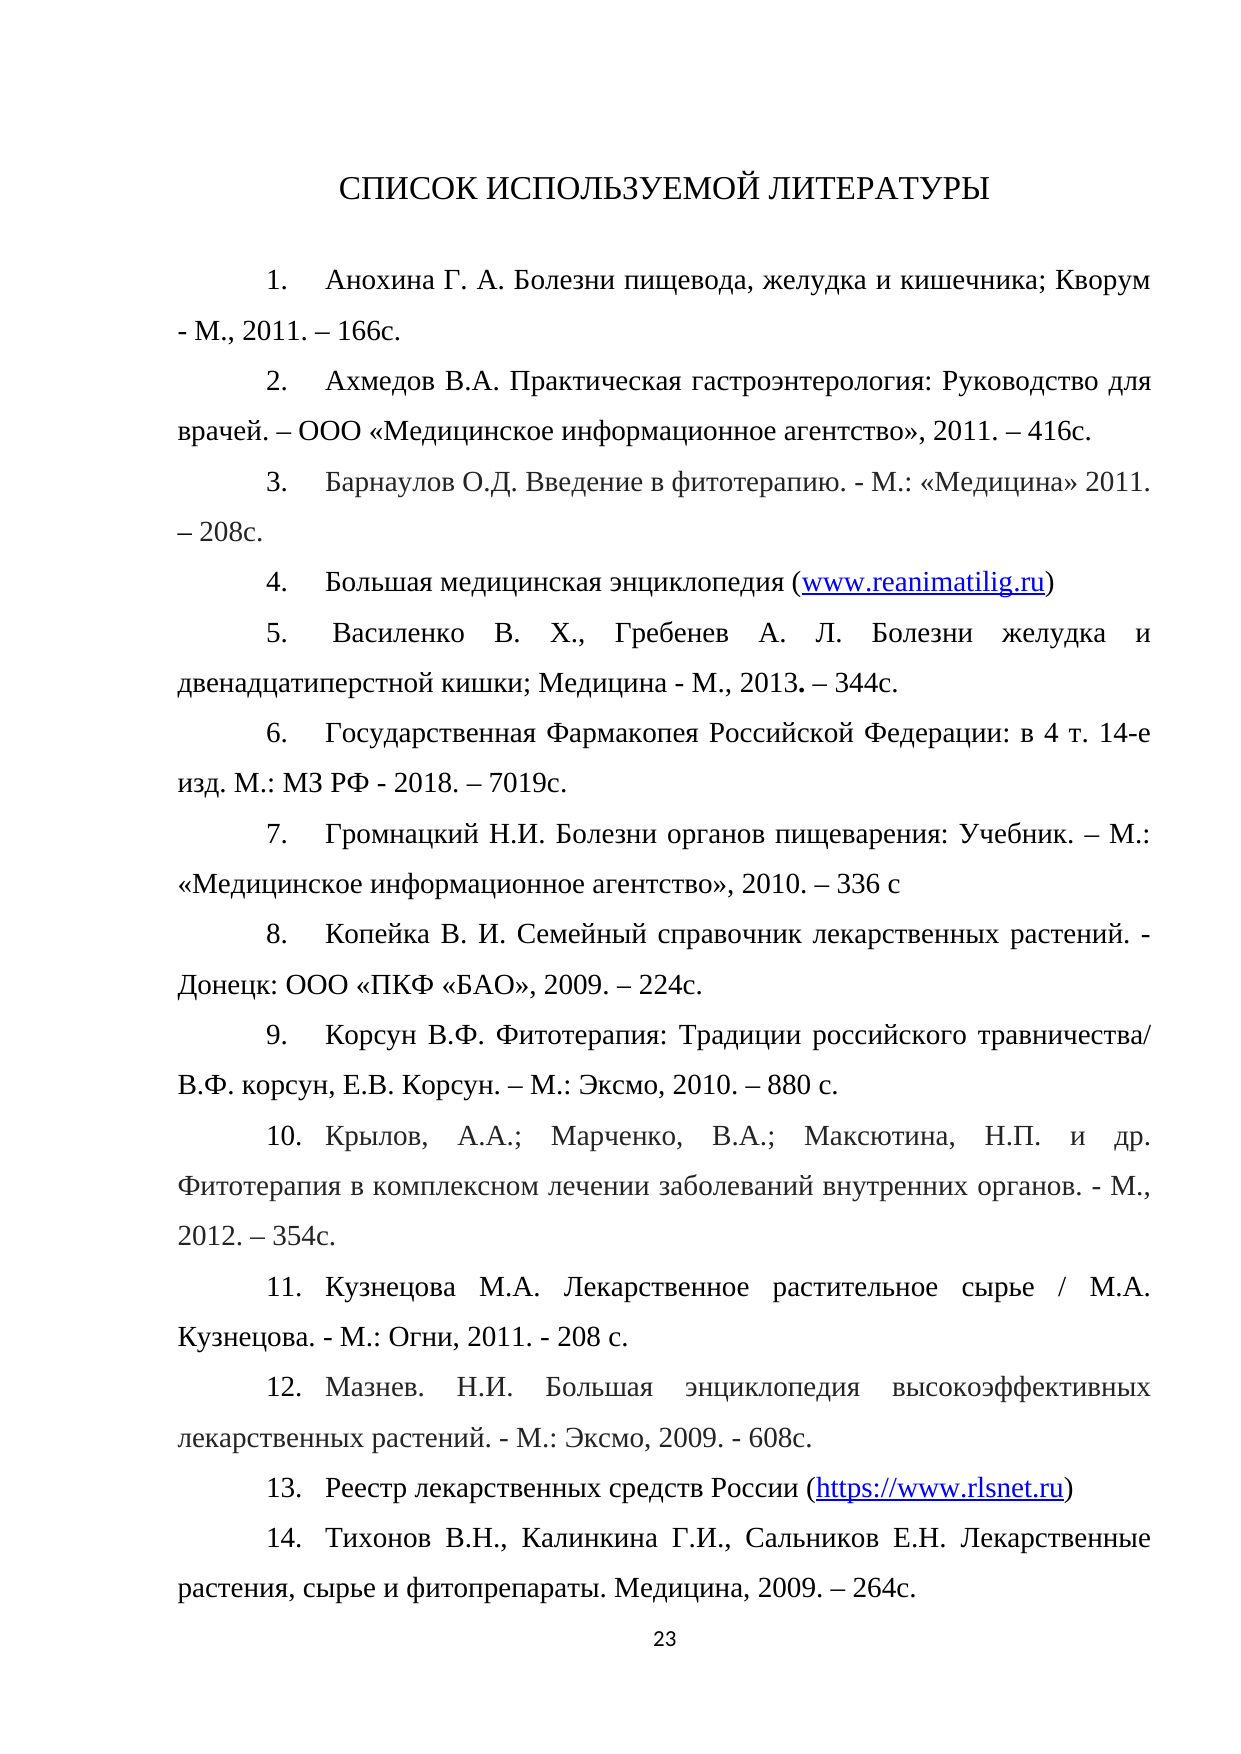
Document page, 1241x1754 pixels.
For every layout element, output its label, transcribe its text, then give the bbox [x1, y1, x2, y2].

list Василенко В. Х., Гребенев А. Л. Болезни желудка и двенадцатиперстной кишки; Медицина - М., 2013. – 344c. [177, 615, 1152, 698]
list Мазнев. Н.И. Большая энциклопедия высокоэффективных лекарственных растений. - М.: Эксмо, 2009. - 608с. [177, 1369, 1152, 1453]
list Анохина Г. А. Болезни пищевода, желудка и кишечника; Кворум - М., 2011. – 166c. [177, 262, 1152, 346]
list Реестр лекарственных средств России (https://www.rlsnet.ru) [177, 1470, 1152, 1503]
list Громнацкий Н.И. Болезни органов пищеварения: Учебник. – М.: «Медицинское информационное агентство», 2010. – 336 с [177, 816, 1152, 900]
list Ахмедов В.А. Практическая гастроэнтерология: Руководство для врачей. – ООО «Медицинское информационное агентство», 2011. – 416с. [177, 363, 1152, 447]
list Государственная Фармакопея Российской Федерации: в 4 т. 14-е изд. М.: МЗ РФ - 2018. – 7019с. [177, 715, 1152, 799]
list Крылов, А.А.; Марченко, В.А.; Максютина, Н.П. и др. Фитотерапия в комплексном лечении заболеваний внутренних органов. - М., 2012. – 354с. [177, 1118, 1152, 1168]
subtitle СПИСОК ИСПОЛЬЗУЕМОЙ ЛИТЕРАТУРЫ [177, 168, 1152, 206]
list Большая медицинская энциклопедия (www.reanimatilig.ru) [177, 564, 1152, 598]
list Кузнецова М.А. Лекарственное растительное сырье / М.А. Кузнецова. - М.: Огни, 2011. - 208 c. [177, 1269, 1152, 1353]
list Барнаулов О.Д. Введение в фитотерапию. - М.: «Медицина» 2011. – 208с. [177, 464, 1152, 548]
list Тихонов В.Н., Калинкина Г.И., Сальников Е.Н. Лекарственные растения, сырье и фитопрепараты. Медицина, 2009. – 264с. [177, 1520, 1152, 1604]
list Корсун В.Ф. Фитотерапия: Традиции российского травничества/ В.Ф. корсун, Е.В. Корсун. – М.: Эксмо, 2010. – 880 с. [177, 1017, 1152, 1101]
list Крылов, А.А.; Марченко, В.А.; Максютина, Н.П. и др. Фитотерапия в комплексном лечении заболеваний внутренних органов. - М., 2012. – 354с. [177, 1202, 1152, 1252]
list Копейка В. И. Семейный справочник лекарственных растений. - Донецк: ООО «ПКФ «БАО», 2009. – 224с. [177, 917, 1152, 1000]
